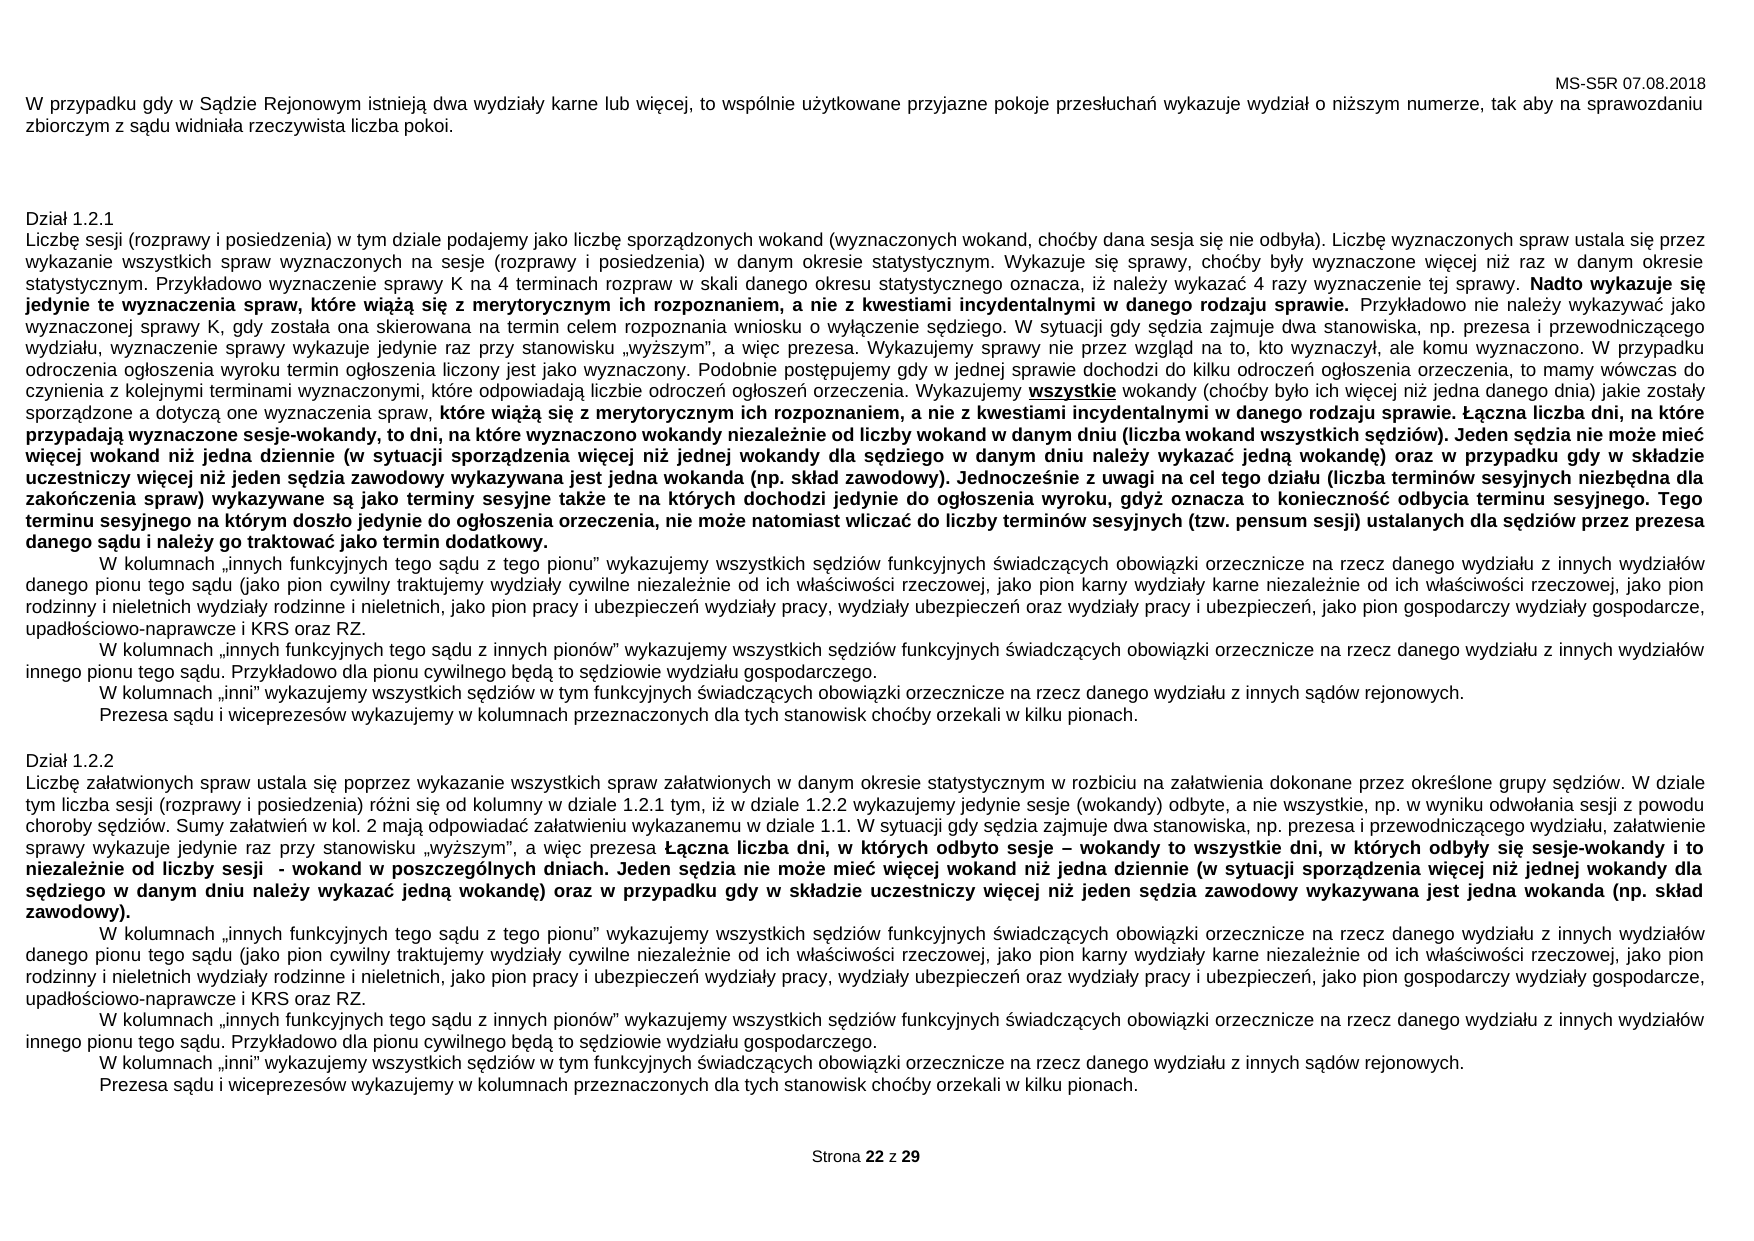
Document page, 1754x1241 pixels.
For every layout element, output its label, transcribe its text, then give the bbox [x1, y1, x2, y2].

text Prezesa sądu i wiceprezesów wykazujemy w kolumnach przeznaczonych dla tych stanowisk choćby orzekali w kilku pionach. [25, 704, 1706, 725]
text W kolumnach „inni” wykazujemy wszystkich sędziów w tym funkcyjnych świadczących obowiązki orzecznicze na rzecz danego wydziału z innych sądów rejonowych. [25, 682, 1706, 704]
text W kolumnach „innych funkcyjnych tego sądu z innych pionów” wykazujemy wszystkich sędziów funkcyjnych świadczących obowiązki orzecznicze na rzecz danego wydziału z innych wydziałów innego pionu tego sądu. Przykładowo dla pionu cywilnego będą to sędziowie wydziału gospodarczego. [25, 639, 1706, 682]
text W przypadku gdy w Sądzie Rejonowym istnieją dwa wydziały karne lub więcej, to wspólnie użytkowane przyjazne pokoje przesłuchań wykazuje wydział o niższym numerze, tak aby na sprawozdaniu zbiorczym z sądu widniała rzeczywista liczba pokoi. [25, 93, 1706, 136]
text Dział 1.2.2 [25, 750, 1706, 772]
text W kolumnach „inni” wykazujemy wszystkich sędziów w tym funkcyjnych świadczących obowiązki orzecznicze na rzecz danego wydziału z innych sądów rejonowych. [25, 1052, 1706, 1074]
text W kolumnach „innych funkcyjnych tego sądu z tego pionu” wykazujemy wszystkich sędziów funkcyjnych świadczących obowiązki orzecznicze na rzecz danego wydziału z innych wydziałów danego pionu tego sądu (jako pion cywilny traktujemy wydziały cywilne niezależnie od ich właściwości rzeczowej, jako pion karny wydziały karne niezależnie od ich właściwości rzeczowej, jako pion rodzinny i nieletnich wydziały rodzinne i nieletnich, jako pion pracy i ubezpieczeń wydziały pracy, wydziały ubezpieczeń oraz wydziały pracy i ubezpieczeń, jako pion gospodarczy wydziały gospodarcze, upadłościowo-naprawcze i KRS oraz RZ. [25, 923, 1706, 1009]
text Liczbę załatwionych spraw ustala się poprzez wykazanie wszystkich spraw załatwionych w danym okresie statystycznym w rozbiciu na załatwienia dokonane przez określone grupy sędziów. W dziale tym liczba sesji (rozprawy i posiedzenia) różni się od kolumny w dziale 1.2.1 tym, iż w dziale 1.2.2 wykazujemy jedynie sesje (wokandy) odbyte, a nie wszystkie, np. w wyniku odwołania sesji z powodu choroby sędziów. Sumy załatwień w kol. 2 mają odpowiadać załatwieniu wykazanemu w dziale 1.1. W sytuacji gdy sędzia zajmuje dwa stanowiska, np. prezesa i przewodniczącego wydziału, załatwienie sprawy wykazuje jedynie raz przy stanowisku „wyższym”, a więc prezesa Łączna liczba dni, w których odbyto sesje – wokandy to wszystkie dni, w których odbyły się sesje-wokandy i to niezależnie od liczby sesji - wokand w poszczególnych dniach. Jeden sędzia nie może mieć więcej wokand niż jedna dziennie (w sytuacji sporządzenia więcej niż jednej wokandy dla sędziego w danym dniu należy wykazać jedną wokandę) oraz w przypadku gdy w składzie uczestniczy więcej niż jeden sędzia zawodowy wykazywana jest jedna wokanda (np. skład zawodowy). [25, 772, 1706, 923]
text Prezesa sądu i wiceprezesów wykazujemy w kolumnach przeznaczonych dla tych stanowisk choćby orzekali w kilku pionach. [25, 1074, 1706, 1095]
text Liczbę sesji (rozprawy i posiedzenia) w tym dziale podajemy jako liczbę sporządzonych wokand (wyznaczonych wokand, choćby dana sesja się nie odbyła). Liczbę wyznaczonych spraw ustala się przez wykazanie wszystkich spraw wyznaczonych na sesje (rozprawy i posiedzenia) w danym okresie statystycznym. Wykazuje się sprawy, choćby były wyznaczone więcej niż raz w danym okresie statystycznym. Przykładowo wyznaczenie sprawy K na 4 terminach rozpraw w skali danego okresu statystycznego oznacza, iż należy wykazać 4 razy wyznaczenie tej sprawy. Nadto wykazuje się jedynie te wyznaczenia spraw, które wiążą się z merytorycznym ich rozpoznaniem, a nie z kwestiami incydentalnymi w danego rodzaju sprawie. Przykładowo nie należy wykazywać jako wyznaczonej sprawy K, gdy została ona skierowana na termin celem rozpoznania wniosku o wyłączenie sędziego. W sytuacji gdy sędzia zajmuje dwa stanowiska, np. prezesa i przewodniczącego wydziału, wyznaczenie sprawy wykazuje jedynie raz przy stanowisku „wyższym”, a więc prezesa. Wykazujemy sprawy nie przez wzgląd na to, kto wyznaczył, ale komu wyznaczono. W przypadku odroczenia ogłoszenia wyroku termin ogłoszenia liczony jest jako wyznaczony. Podobnie postępujemy gdy w jednej sprawie dochodzi do kilku odroczeń ogłoszenia orzeczenia, to mamy wówczas do czynienia z kolejnymi terminami wyznaczonymi, które odpowiadają liczbie odroczeń ogłoszeń orzeczenia. Wykazujemy wszystkie wokandy (choćby było ich więcej niż jedna danego dnia) jakie zostały sporządzone a dotyczą one wyznaczenia spraw, które wiążą się z merytorycznym ich rozpoznaniem, a nie z kwestiami incydentalnymi w danego rodzaju sprawie. Łączna liczba dni, na które przypadają wyznaczone sesje-wokandy, to dni, na które wyznaczono wokandy niezależnie od liczby wokand w danym dniu (liczba wokand wszystkich sędziów). Jeden sędzia nie może mieć więcej wokand niż jedna dziennie (w sytuacji sporządzenia więcej niż jednej wokandy dla sędziego w danym dniu należy wykazać jedną wokandę) oraz w przypadku gdy w składzie uczestniczy więcej niż jeden sędzia zawodowy wykazywana jest jedna wokanda (np. skład zawodowy). Jednocześnie z uwagi na cel tego działu (liczba terminów sesyjnych niezbędna dla zakończenia spraw) wykazywane są jako terminy sesyjne także te na których dochodzi jedynie do ogłoszenia wyroku, gdyż oznacza to konieczność odbycia terminu sesyjnego. Tego terminu sesyjnego na którym doszło jedynie do ogłoszenia orzeczenia, nie może natomiast wliczać do liczby terminów sesyjnych (tzw. pensum sesji) ustalanych dla sędziów przez prezesa danego sądu i należy go traktować jako termin dodatkowy. [25, 229, 1706, 553]
text W kolumnach „innych funkcyjnych tego sądu z innych pionów” wykazujemy wszystkich sędziów funkcyjnych świadczących obowiązki orzecznicze na rzecz danego wydziału z innych wydziałów innego pionu tego sądu. Przykładowo dla pionu cywilnego będą to sędziowie wydziału gospodarczego. [25, 1009, 1706, 1052]
text W kolumnach „innych funkcyjnych tego sądu z tego pionu” wykazujemy wszystkich sędziów funkcyjnych świadczących obowiązki orzecznicze na rzecz danego wydziału z innych wydziałów danego pionu tego sądu (jako pion cywilny traktujemy wydziały cywilne niezależnie od ich właściwości rzeczowej, jako pion karny wydziały karne niezależnie od ich właściwości rzeczowej, jako pion rodzinny i nieletnich wydziały rodzinne i nieletnich, jako pion pracy i ubezpieczeń wydziały pracy, wydziały ubezpieczeń oraz wydziały pracy i ubezpieczeń, jako pion gospodarczy wydziały gospodarcze, upadłościowo-naprawcze i KRS oraz RZ. [25, 553, 1706, 639]
text Dział 1.2.1 [25, 208, 1706, 229]
